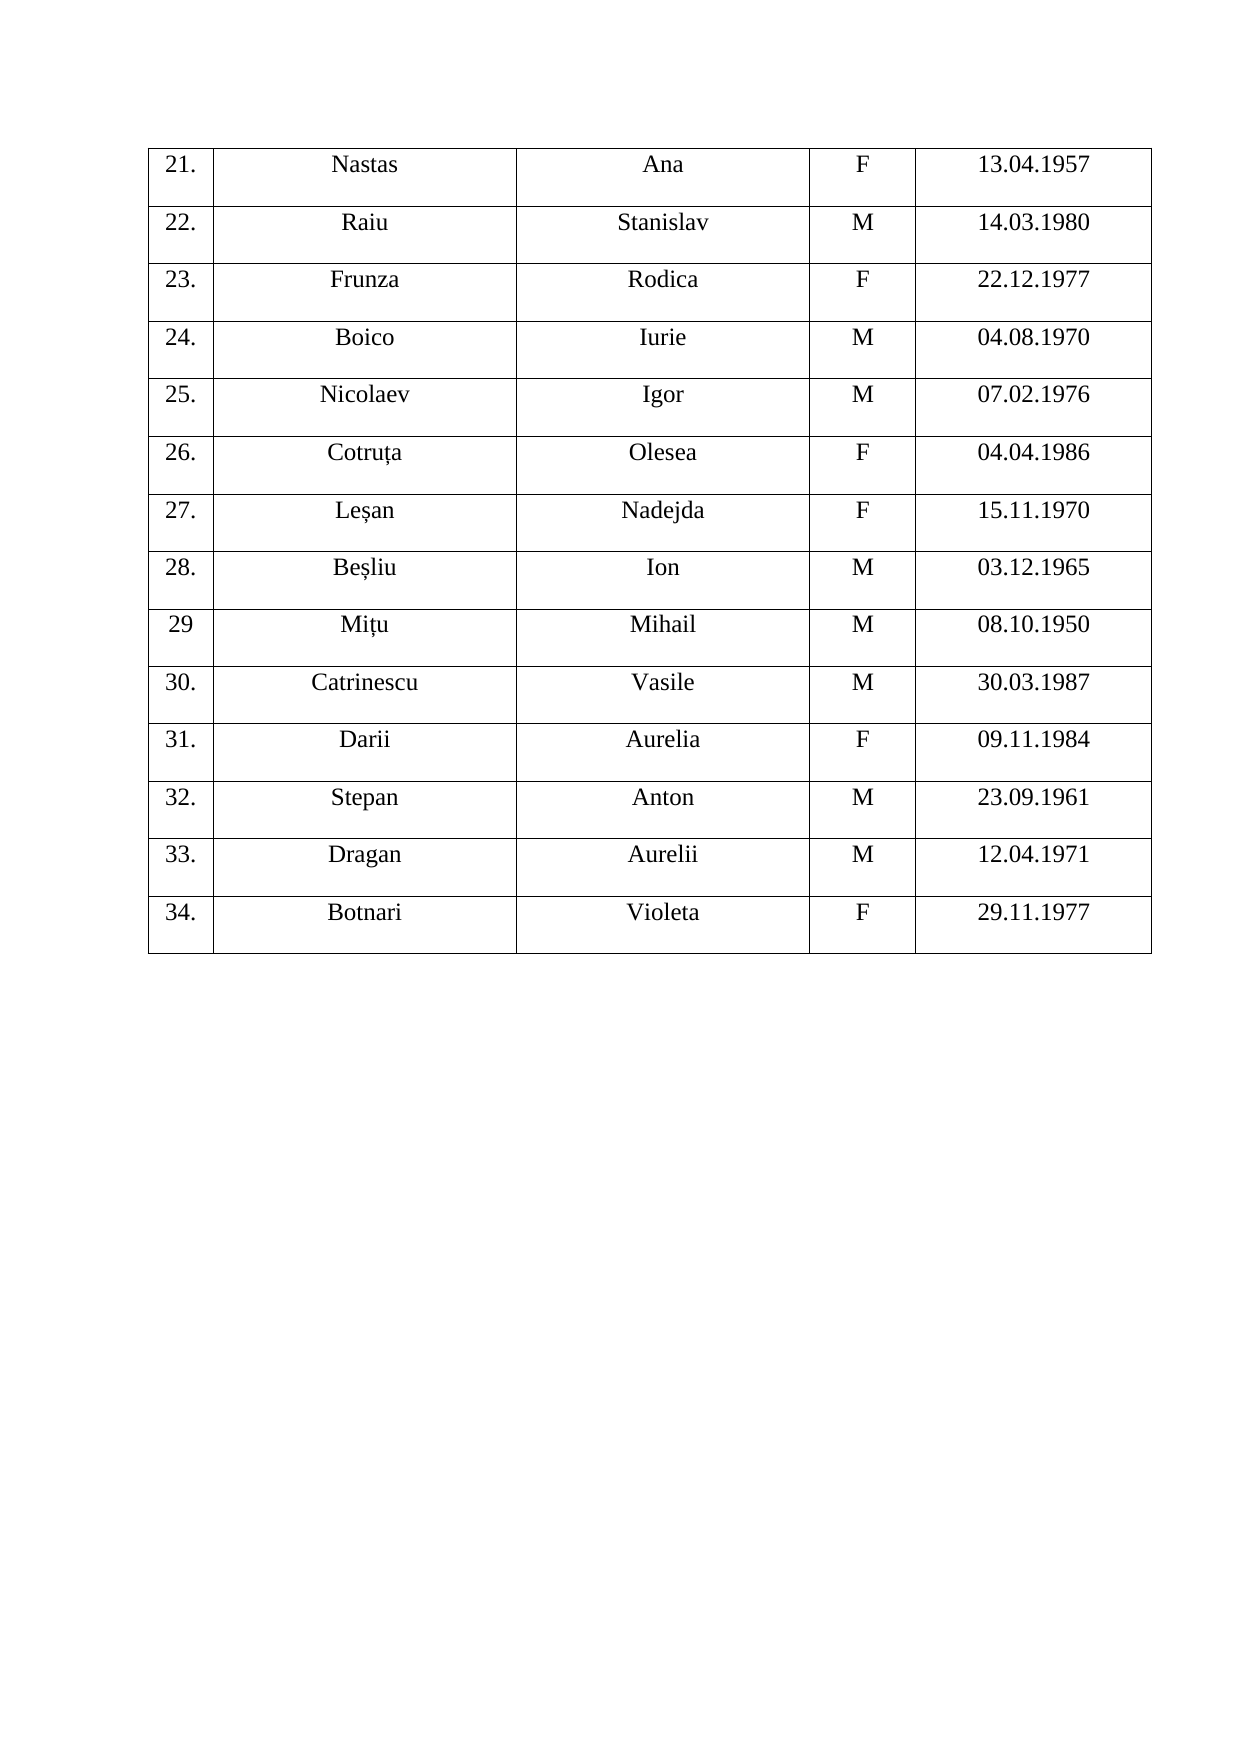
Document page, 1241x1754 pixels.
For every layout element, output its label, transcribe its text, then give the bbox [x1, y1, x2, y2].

table_cell Olesea [517, 437, 809, 494]
table_cell 22. [149, 207, 213, 263]
table_cell M [810, 322, 915, 378]
table_cell Raiu [214, 207, 516, 263]
table_cell 31. [149, 724, 213, 781]
table_cell 24. [149, 322, 213, 378]
table_cell Violeta [517, 897, 809, 953]
table_cell Cotruța [214, 437, 516, 494]
table_cell 04.08.1970 [916, 322, 1151, 378]
table_cell 14.03.1980 [916, 207, 1151, 263]
table_cell Nastas [214, 149, 516, 206]
table_cell Aurelia [517, 724, 809, 781]
table_cell F [810, 495, 915, 551]
table_cell M [810, 667, 915, 723]
table_cell Mihail [517, 610, 809, 666]
table_cell 12.04.1971 [916, 839, 1151, 896]
table_cell 33. [149, 839, 213, 896]
table_cell 23. [149, 264, 213, 321]
table_cell Darii [214, 724, 516, 781]
table_cell Nadejda [517, 495, 809, 551]
table_cell M [810, 839, 915, 896]
table_cell 03.12.1965 [916, 552, 1151, 608]
table_cell M [810, 379, 915, 436]
table_cell 27. [149, 495, 213, 551]
table_cell Rodica [517, 264, 809, 321]
table_cell Boico [214, 322, 516, 378]
table_cell Stepan [214, 782, 516, 838]
table_cell M [810, 782, 915, 838]
table_cell F [810, 724, 915, 781]
table_cell F [810, 149, 915, 206]
table_cell Stanislav [517, 207, 809, 263]
table_cell 29 [149, 610, 213, 666]
table_cell 29.11.1977 [916, 897, 1151, 953]
table_cell Dragan [214, 839, 516, 896]
table_cell Iurie [517, 322, 809, 378]
table_cell 22.12.1977 [916, 264, 1151, 321]
table_cell 09.11.1984 [916, 724, 1151, 781]
table_cell 30. [149, 667, 213, 723]
table_cell 15.11.1970 [916, 495, 1151, 551]
table_cell Leșan [214, 495, 516, 551]
table_cell 30.03.1987 [916, 667, 1151, 723]
table_cell Mițu [214, 610, 516, 666]
table_cell M [810, 610, 915, 666]
table_cell M [810, 552, 915, 608]
table_cell 08.10.1950 [916, 610, 1151, 666]
table_cell Anton [517, 782, 809, 838]
table_cell M [810, 207, 915, 263]
table_cell Aurelii [517, 839, 809, 896]
table_cell 34. [149, 897, 213, 953]
table_cell Ana [517, 149, 809, 206]
table_cell Igor [517, 379, 809, 436]
table_cell 28. [149, 552, 213, 608]
table_cell Nicolaev [214, 379, 516, 436]
table_cell Catrinescu [214, 667, 516, 723]
table_cell Beșliu [214, 552, 516, 608]
table_cell 07.02.1976 [916, 379, 1151, 436]
table_cell F [810, 437, 915, 494]
table_cell F [810, 264, 915, 321]
table_cell Frunza [214, 264, 516, 321]
table_cell Ion [517, 552, 809, 608]
table_cell Botnari [214, 897, 516, 953]
table_cell 13.04.1957 [916, 149, 1151, 206]
table_cell 25. [149, 379, 213, 436]
table_cell 04.04.1986 [916, 437, 1151, 494]
table_cell 23.09.1961 [916, 782, 1151, 838]
table_cell 26. [149, 437, 213, 494]
table_cell Vasile [517, 667, 809, 723]
table_cell 32. [149, 782, 213, 838]
table_cell F [810, 897, 915, 953]
table_cell 21. [149, 149, 213, 206]
